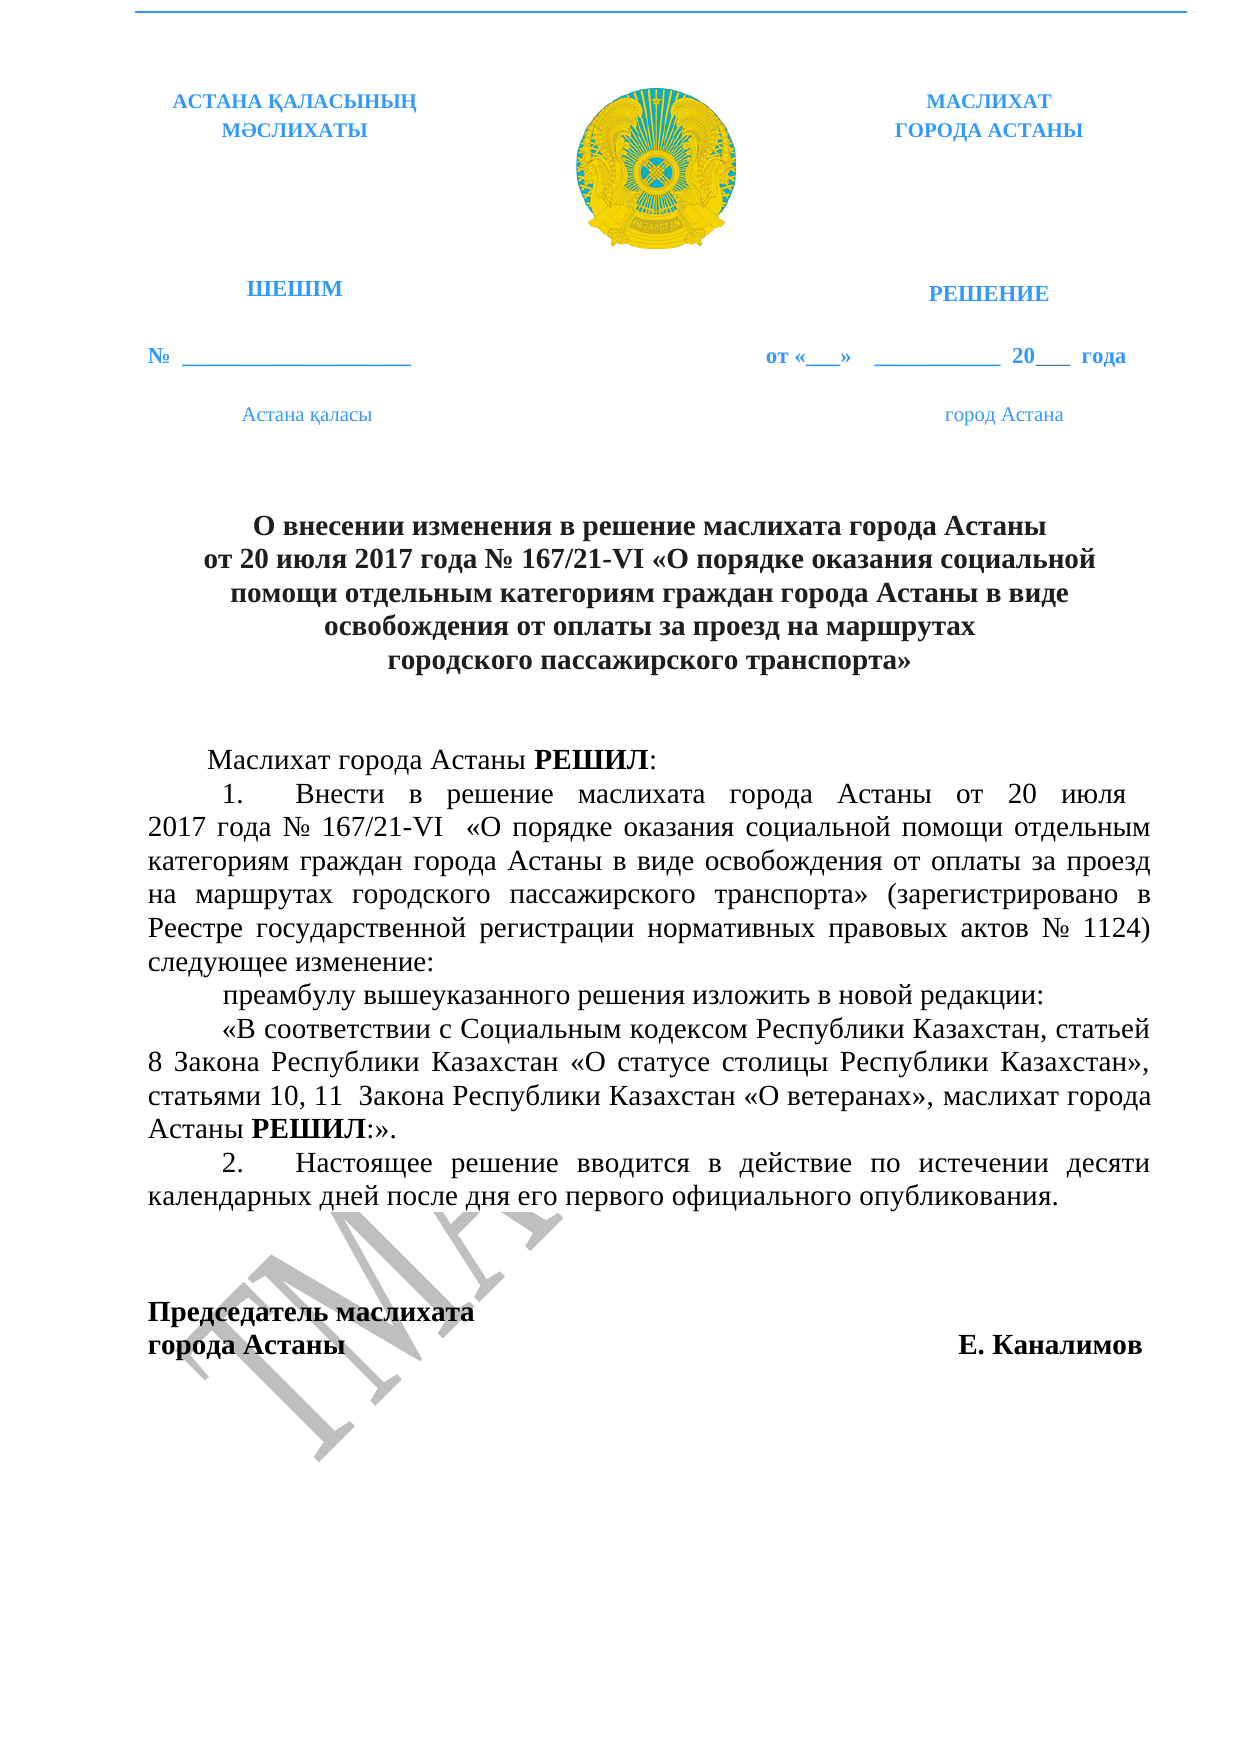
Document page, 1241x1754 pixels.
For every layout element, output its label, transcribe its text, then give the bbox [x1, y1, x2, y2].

picture [576, 88, 736, 249]
list городского пассажирского транспорта» [148, 642, 1152, 675]
list Внести в решение маслихата города Астаны от 20 июля 2017 года № 167/21-VI «О порядке оказания социальной помощи отдельным категориям граждан города Астаны в виде освобождения от оплаты за проезд на маршрутах городского пассажирского транспорта» (зарегистрировано в Реестре государственной регистрации нормативных правовых актов № 1124) следующее изменение: [148, 776, 1152, 977]
list «В соответствии с Социальным кодексом Республики Казахстан, статьей 8 Закона Республики Казахстан «О статусе столицы Республики Казахстан», статьями 10, 11 Закона Республики Казахстан «О ветеранах», маслихат города Астаны РЕШИЛ:». [148, 1011, 1152, 1145]
list О внесении изменения в решение маслихата города Астаны [148, 508, 1152, 541]
list Настоящее решение вводится в действие по истечении десяти календарных дней после дня его первого официального опубликования. [148, 1145, 1152, 1212]
text Председатель маслихата [148, 1294, 1152, 1327]
text Астана қаласы город Астана [148, 402, 1152, 426]
list от 20 июля 2017 года № 167/21-VI «О порядке оказания социальной помощи отдельным категориям граждан города Астаны в виде освобождения от оплаты за проезд на маршрутах [148, 541, 1152, 642]
text города Астаны Е. Каналимов [148, 1327, 1152, 1361]
list преамбулу вышеуказанного решения изложить в новой редакции: [223, 977, 1152, 1011]
list Маслихат города Астаны РЕШИЛ: [148, 742, 1152, 776]
